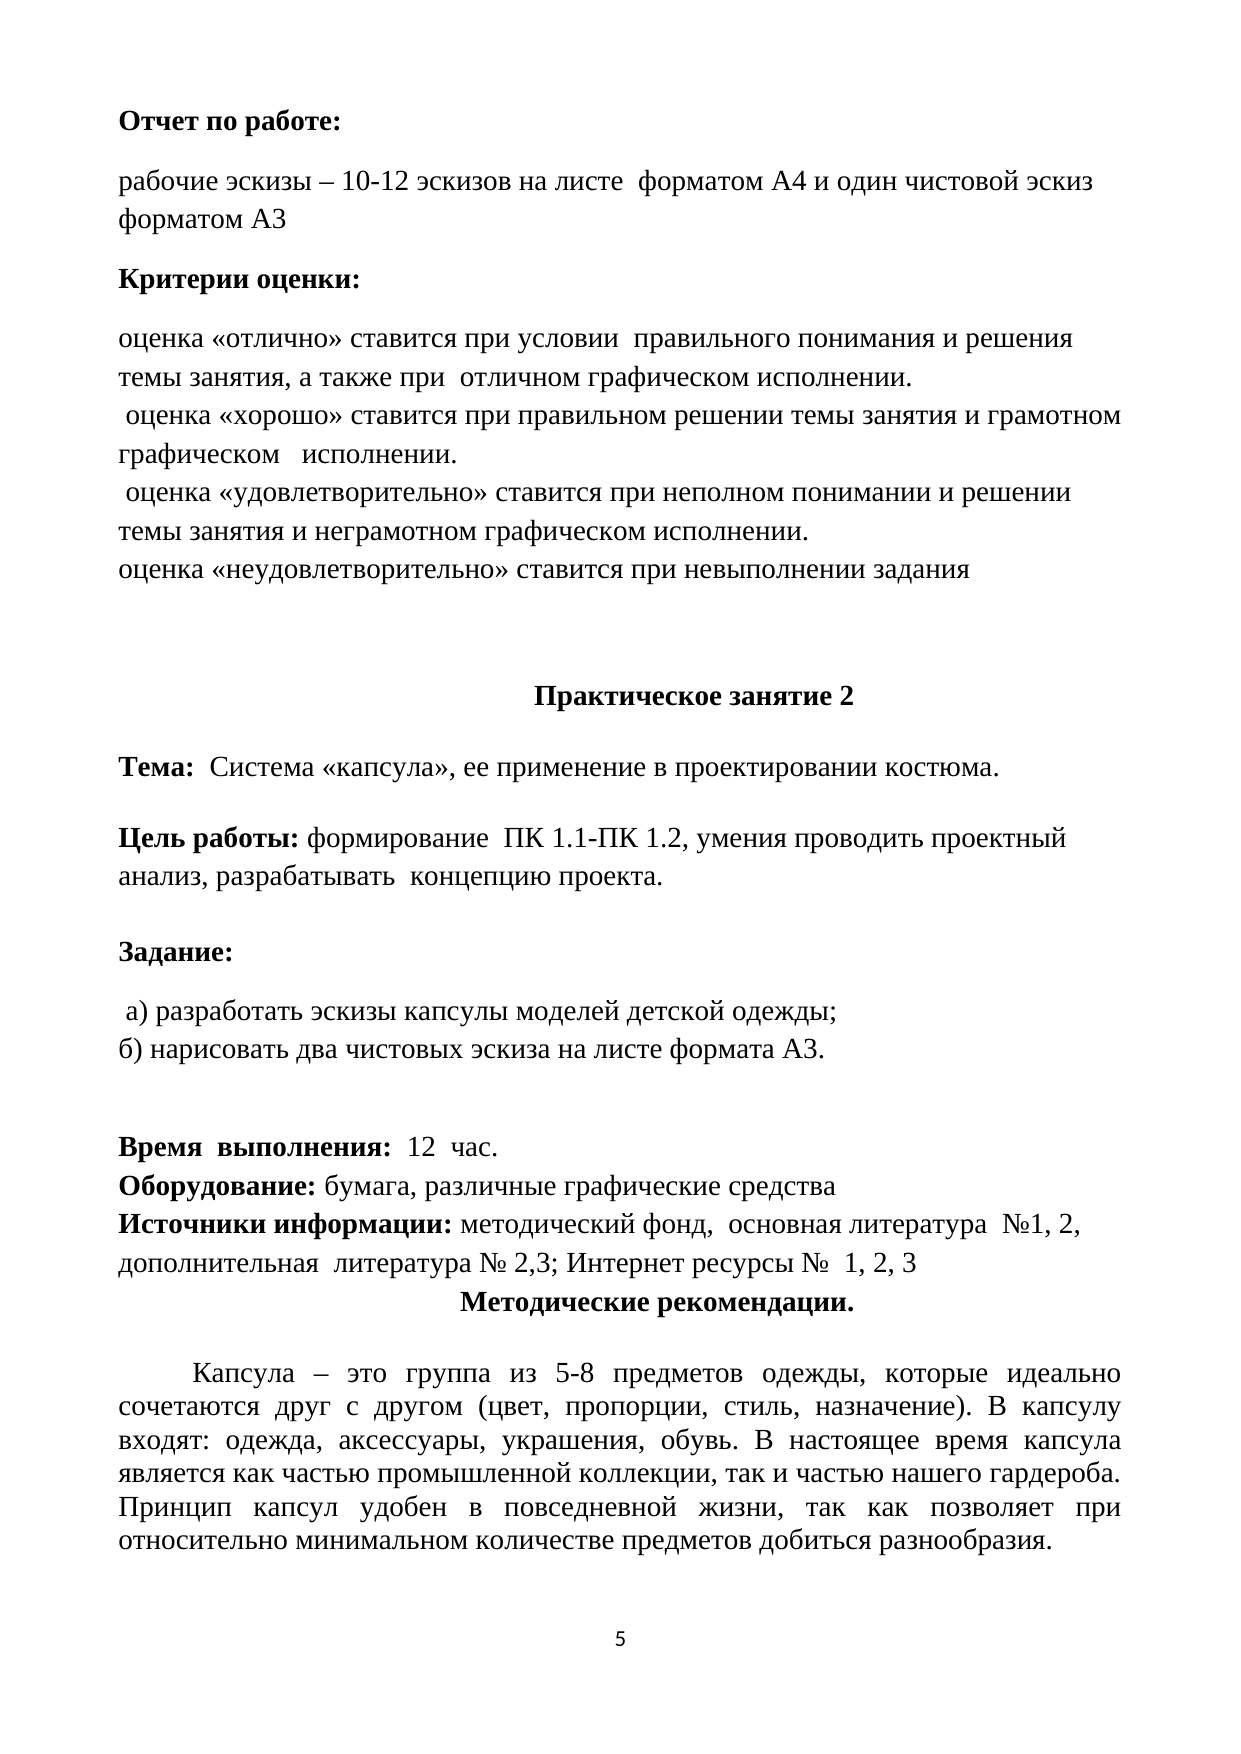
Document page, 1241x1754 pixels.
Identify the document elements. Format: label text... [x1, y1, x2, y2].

text Задание: [118, 934, 1122, 968]
text а) разработать эскизы капсулы моделей детской одежды; б) нарисовать два чистовых эскиза на листе формата А3. [118, 993, 1122, 1065]
text оценка «удовлетворительно» ставится при неполном понимании и решении темы занятия и неграмотном графическом исполнении. [118, 474, 1122, 546]
text Капсула – это группа из 5-8 предметов одежды, которые идеально сочетаются друг с другом (цвет, пропорции, стиль, назначение). В капсулу входят: одежда, аксессуары, украшения, обувь. В настоящее время капсула является как частью промышленной коллекции, так и частью нашего гардероба. Принцип капсул удобен в повседневной жизни, так как позволяет при относительно минимальном количестве предметов добиться разнообразия. [118, 1355, 1122, 1556]
text Оборудование: бумага, различные графические средства [118, 1168, 1122, 1202]
text оценка «неудовлетворительно» ставится при невыполнении задания [118, 551, 1122, 585]
text Отчет по работе: [118, 103, 1122, 137]
text оценка «хорошо» ставится при правильном решении темы занятия и грамотном графическом исполнении. [118, 397, 1122, 469]
text Тема: Система «капсула», ее применение в проектировании костюма. [118, 749, 1122, 782]
text Время выполнения: 12 час. [118, 1129, 1122, 1163]
text Практическое занятие 2 [266, 678, 1122, 711]
text Методические рекомендации. [118, 1284, 1122, 1317]
text оценка «отлично» ставится при условии правильного понимания и решения темы занятия, а также при отличном графическом исполнении. [118, 320, 1122, 392]
text Источники информации: методический фонд, основная литература №1, 2, дополнительная литература № 2,3; Интернет ресурсы № 1, 2, 3 [118, 1207, 1122, 1279]
text рабочие эскизы – 10-12 эскизов на листе форматом А4 и один чистовой эскиз форматом А3 [118, 163, 1122, 235]
text Критерии оценки: [118, 261, 1122, 294]
text Цель работы: формирование ПК 1.1-ПК 1.2, умения проводить проектный анализ, разрабатывать концепцию проекта. [118, 820, 1122, 892]
